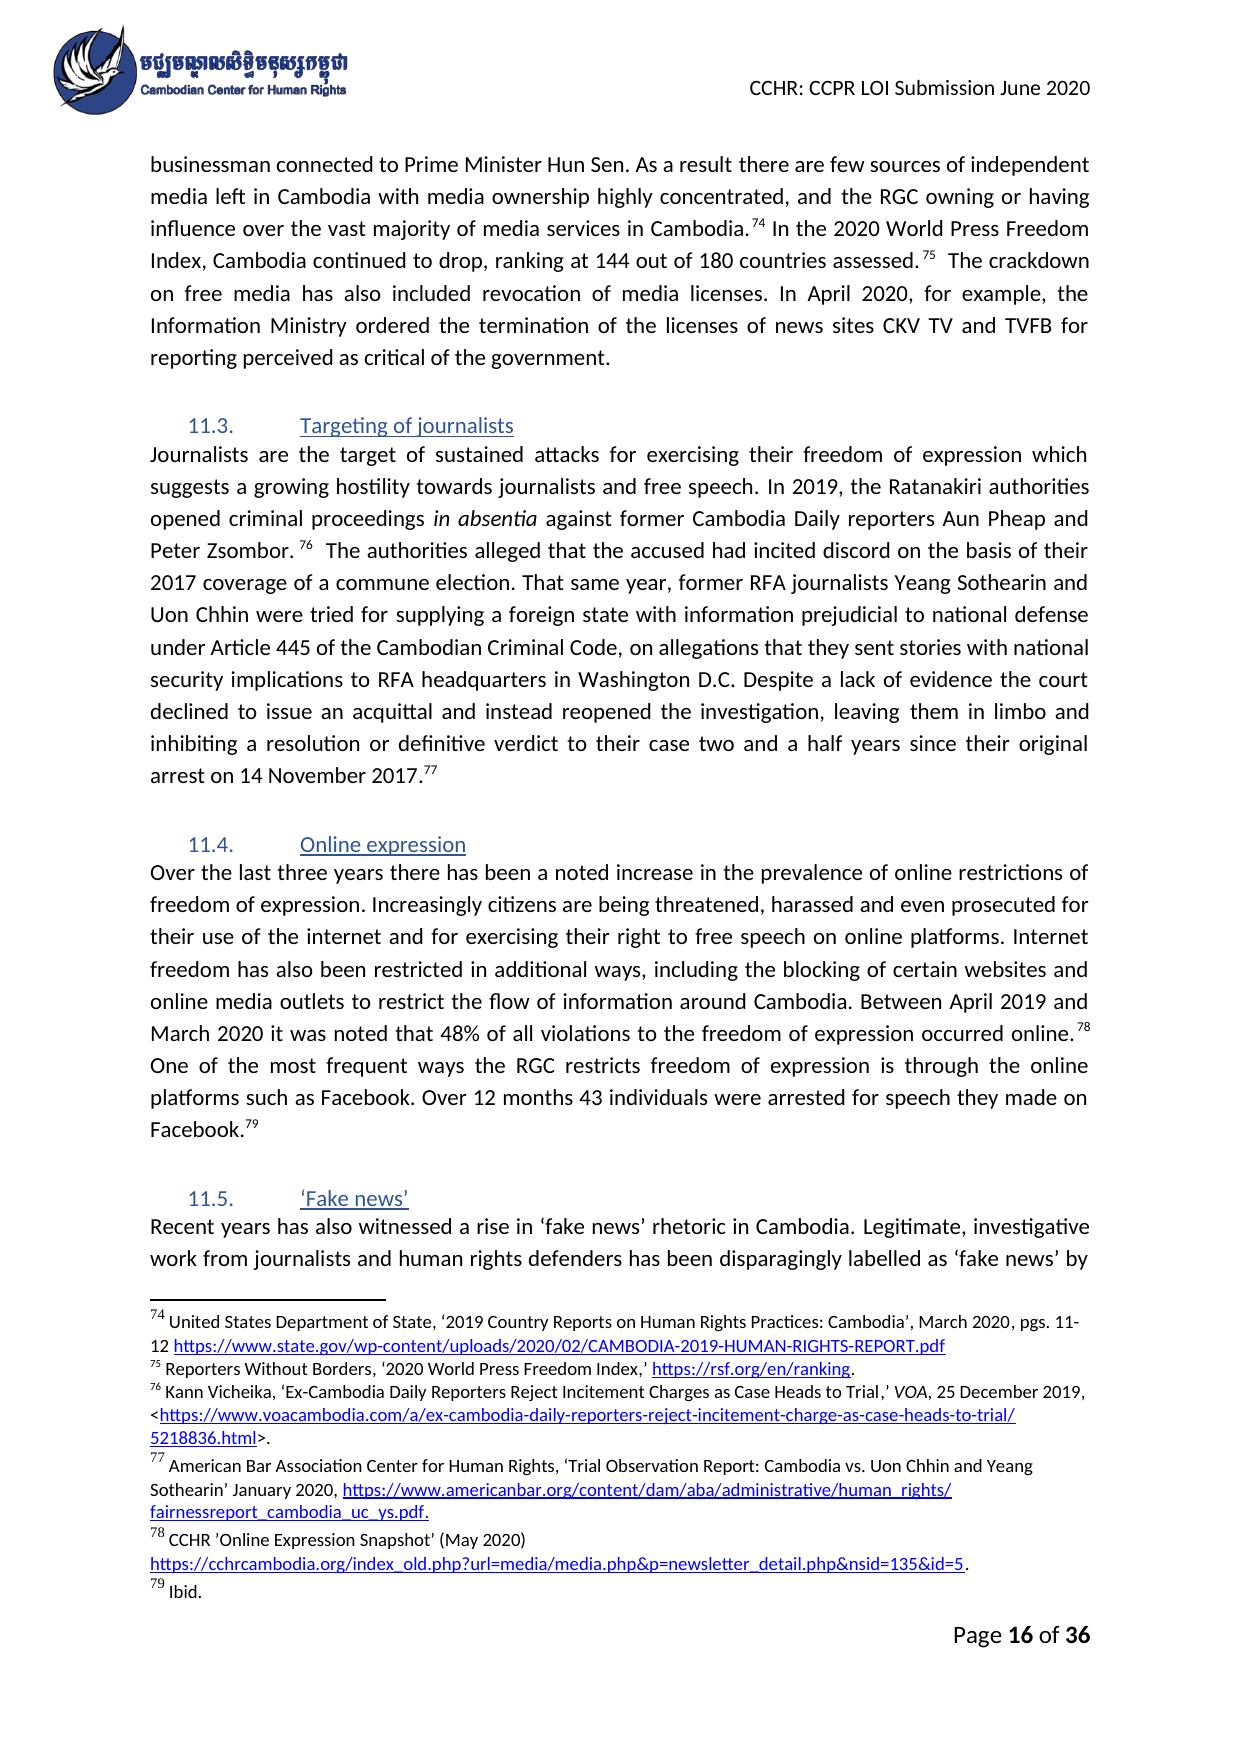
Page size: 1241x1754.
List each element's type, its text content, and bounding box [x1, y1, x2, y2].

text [150, 1212, 1090, 1244]
subtitle ‘Fake news’ [187, 1184, 1090, 1212]
subtitle Targeting of journalists [187, 412, 1090, 440]
picture [45, 19, 350, 116]
text Journalists are the target of sustained attacks for exercising their freedom of expression which suggests a growing hostility towards journalists and free speech. In 2019, the Ratanakiri authorities opened criminal proceedings in absentia against former Cambodia Daily reporters Aun Pheap and Peter Zsombor. The authorities alleged that the accused had incited discord on the basis of their 2017 coverage of a commune election. That same year, former RFA journalists Yeang Sothearin and Uon Chhin were tried for supplying a foreign state with information prejudicial to national defense under Article 445 of the Cambodian Criminal Code, on allegations that they sent stories with national security implications to RFA headquarters in Washington D.C. Despite a lack of evidence the court declined to issue an acquittal and instead reopened the investigation, leaving them in limbo and inhibiting a resolution or definitive verdict to their case two and a half years since their original arrest on 14 November 2017. [150, 440, 1090, 789]
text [150, 150, 1090, 371]
text Over the last three years there has been a noted increase in the prevalence of online restrictions of freedom of expression. Increasingly citizens are being threatened, harassed and even prosecuted for their use of the internet and for exercising their right to free speech on online platforms. Internet freedom has also been restricted in additional ways, including the blocking of certain websites and online media outlets to restrict the flow of information around Cambodia. Between April 2019 and March 2020 it was noted that 48% of all violations to the freedom of expression occurred online. One of the most frequent ways the RGC restricts freedom of expression is through the online platforms such as Facebook. Over 12 months 43 individuals were arrested for speech they made on Facebook. [150, 858, 1090, 1144]
subtitle Online expression [187, 830, 1090, 858]
